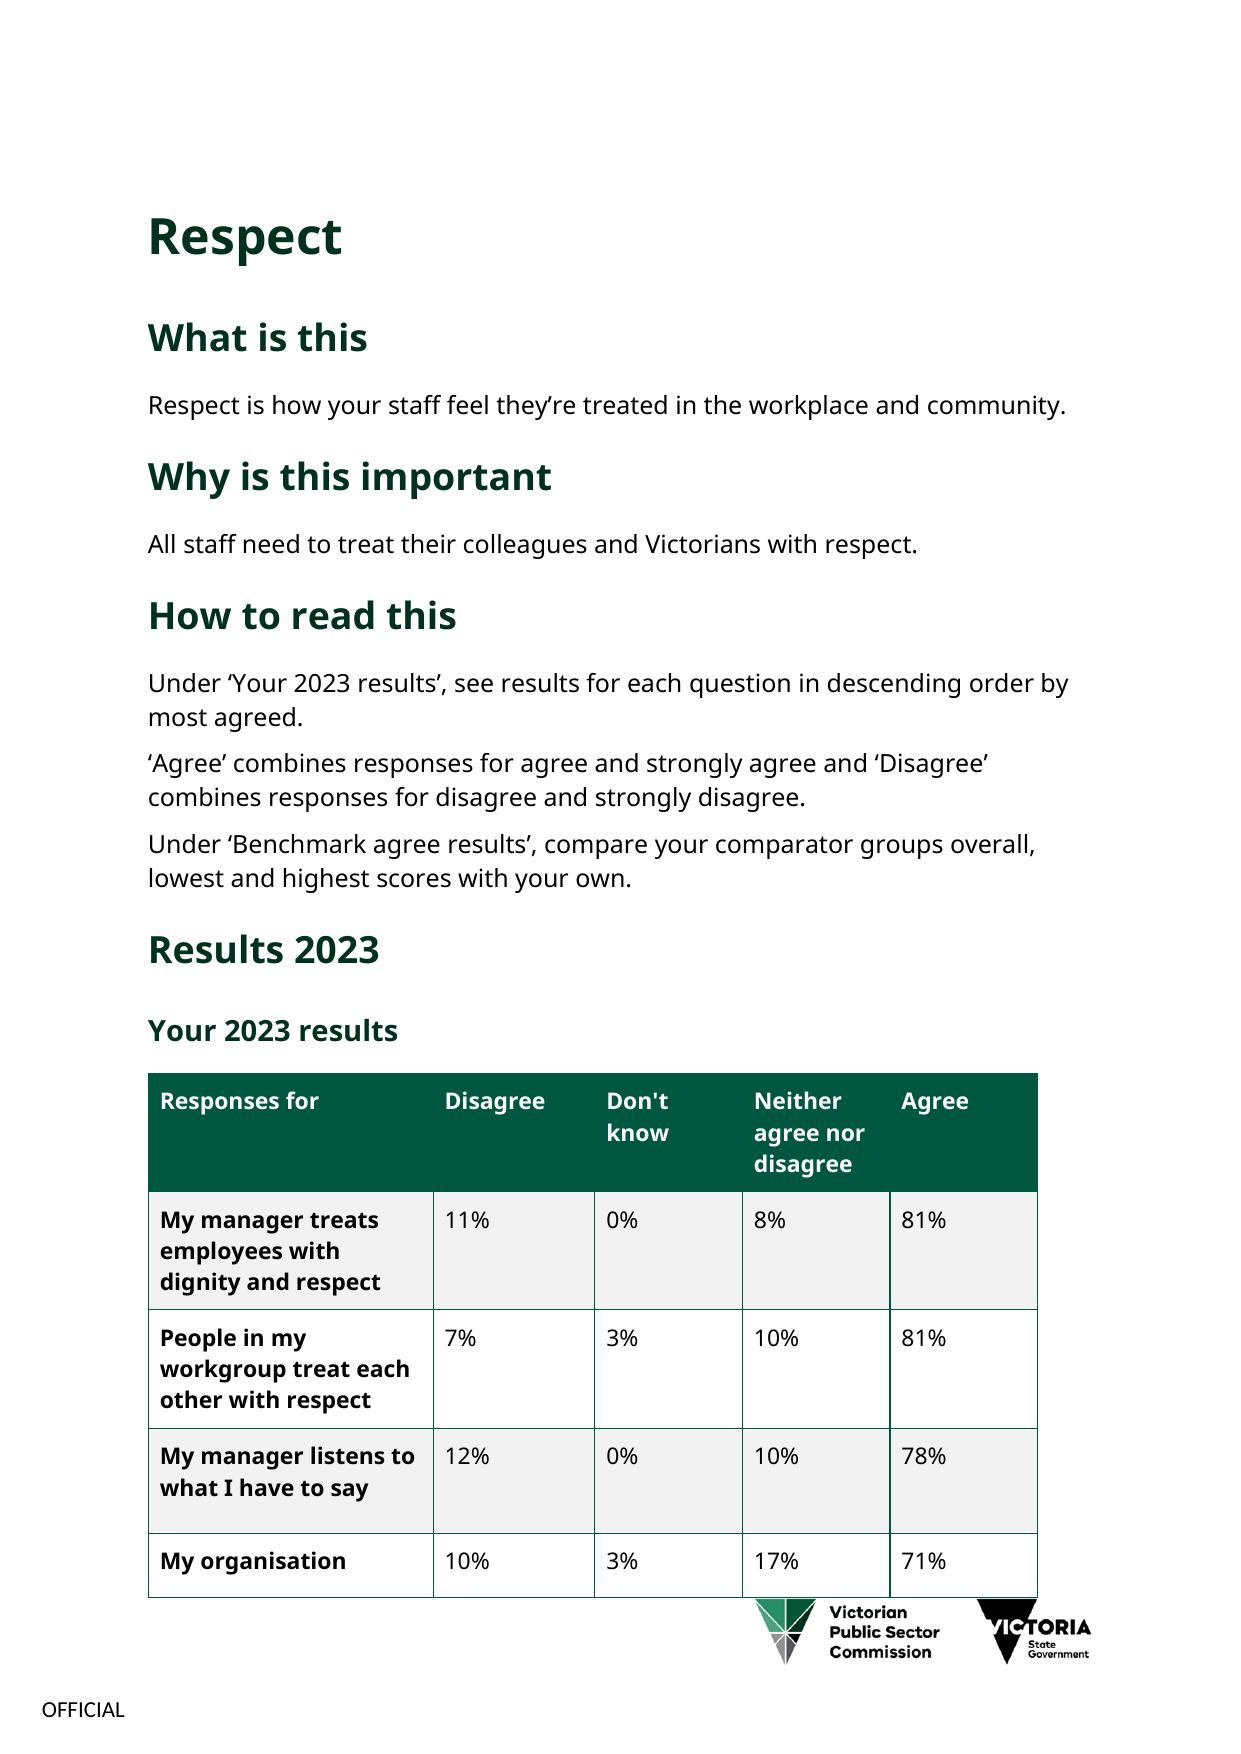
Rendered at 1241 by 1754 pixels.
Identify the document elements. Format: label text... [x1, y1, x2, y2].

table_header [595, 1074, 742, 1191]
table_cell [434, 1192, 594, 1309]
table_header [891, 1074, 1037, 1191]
subtitle Respect [148, 201, 1092, 269]
subtitle What is this [148, 311, 1092, 362]
subtitle Why is this important [148, 451, 1092, 502]
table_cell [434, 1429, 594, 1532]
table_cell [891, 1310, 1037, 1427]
text ‘Agree’ combines responses for agree and strongly agree and ‘Disagree’ combines responses for disagree and strongly disagree. [148, 746, 1092, 814]
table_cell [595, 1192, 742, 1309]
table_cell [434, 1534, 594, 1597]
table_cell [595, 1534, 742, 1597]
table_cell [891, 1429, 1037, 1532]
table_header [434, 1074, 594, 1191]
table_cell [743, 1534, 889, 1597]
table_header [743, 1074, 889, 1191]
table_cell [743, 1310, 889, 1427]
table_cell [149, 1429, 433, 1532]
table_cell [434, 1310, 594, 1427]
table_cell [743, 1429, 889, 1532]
subtitle Results 2023 [148, 924, 1092, 975]
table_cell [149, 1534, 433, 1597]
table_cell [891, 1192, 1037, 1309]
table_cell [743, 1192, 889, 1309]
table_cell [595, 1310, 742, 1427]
subtitle How to read this [148, 589, 1092, 641]
subtitle Your 2023 results [148, 1010, 1092, 1050]
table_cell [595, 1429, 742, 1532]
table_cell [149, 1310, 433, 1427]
text Respect is how your staff feel they’re treated in the workplace and community. [148, 387, 1092, 421]
picture [754, 1598, 1093, 1666]
text All staff need to treat their colleagues and Victorians with respect. [148, 526, 1092, 560]
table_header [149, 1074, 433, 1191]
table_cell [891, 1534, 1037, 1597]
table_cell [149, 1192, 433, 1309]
text Under ‘Benchmark agree results’, compare your comparator groups overall, lowest and highest scores with your own. [148, 826, 1092, 894]
text Under ‘Your 2023 results’, see results for each question in descending order by most agreed. [148, 665, 1092, 733]
